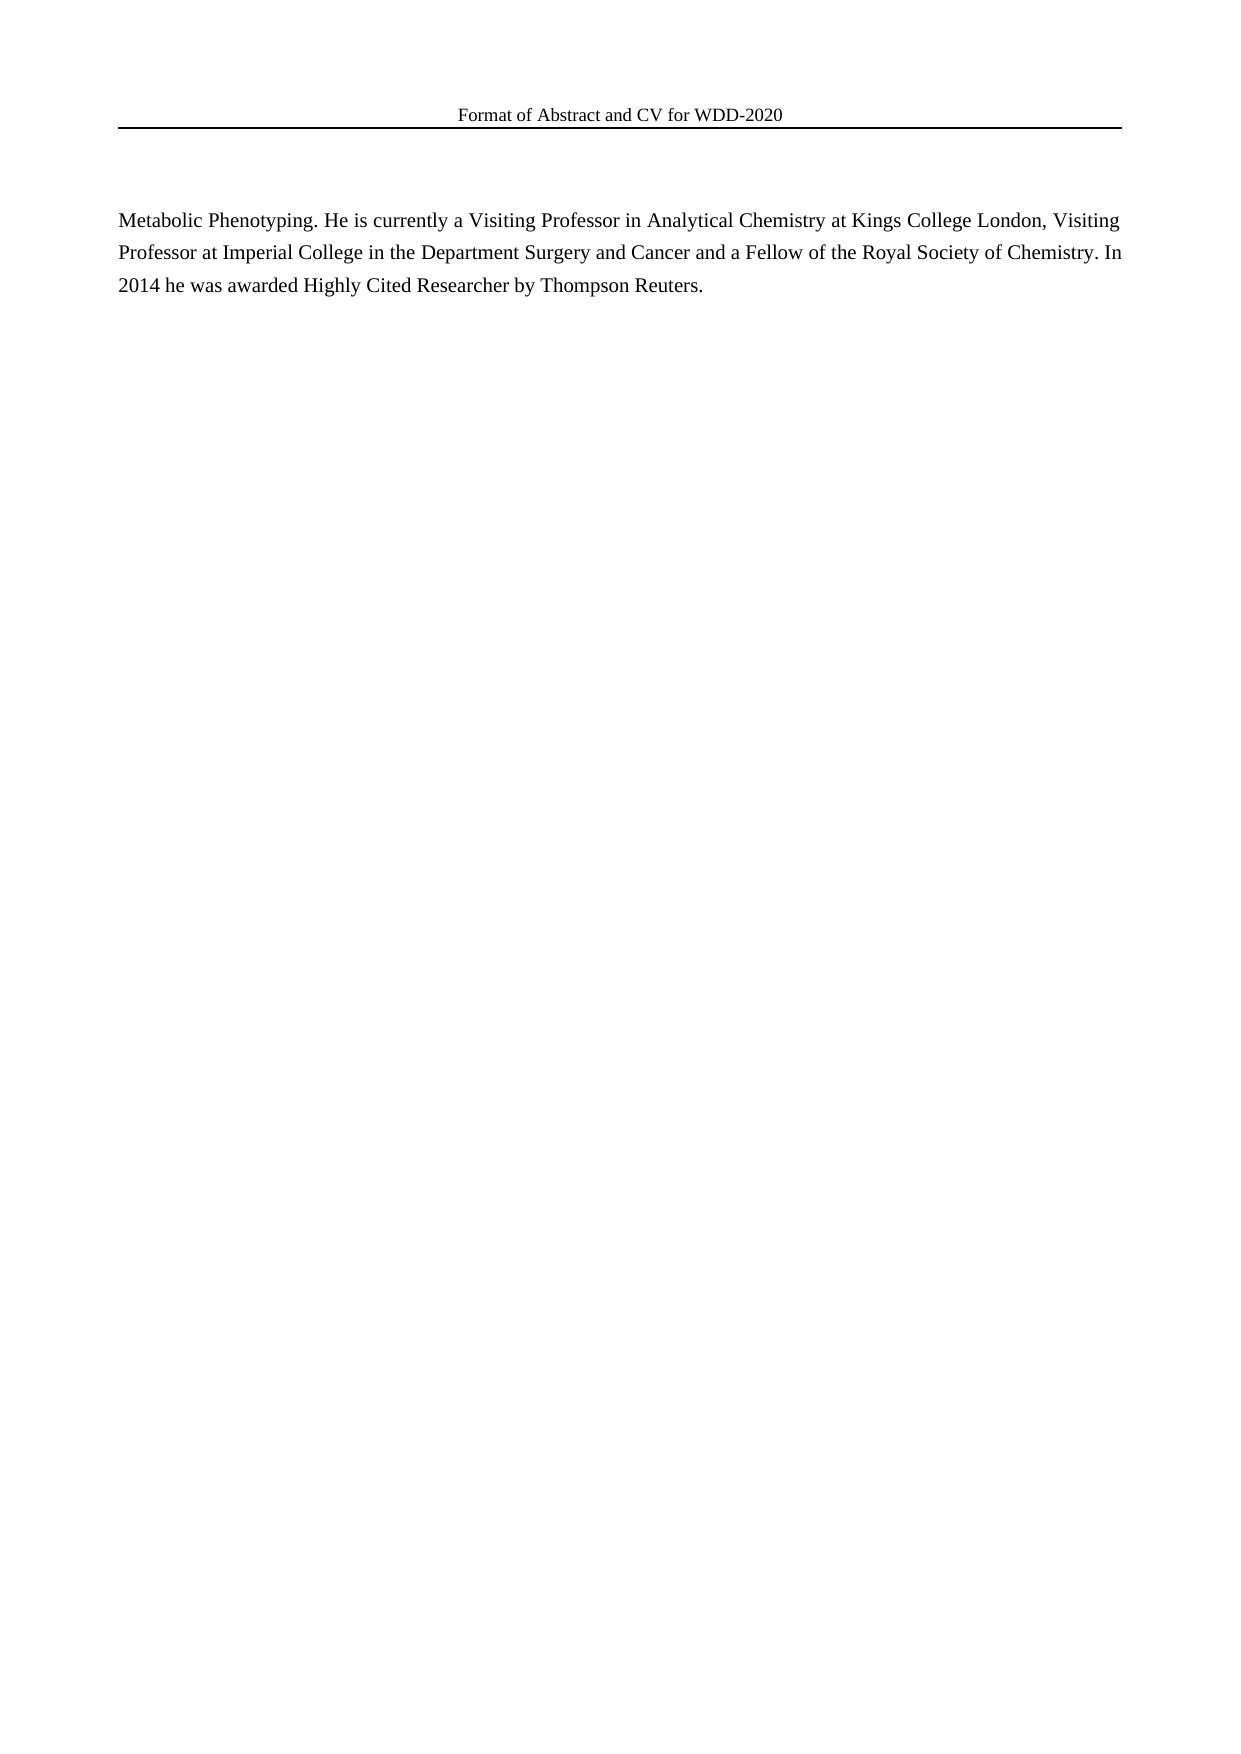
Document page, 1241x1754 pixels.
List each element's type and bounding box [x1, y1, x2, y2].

text [118, 204, 1122, 301]
